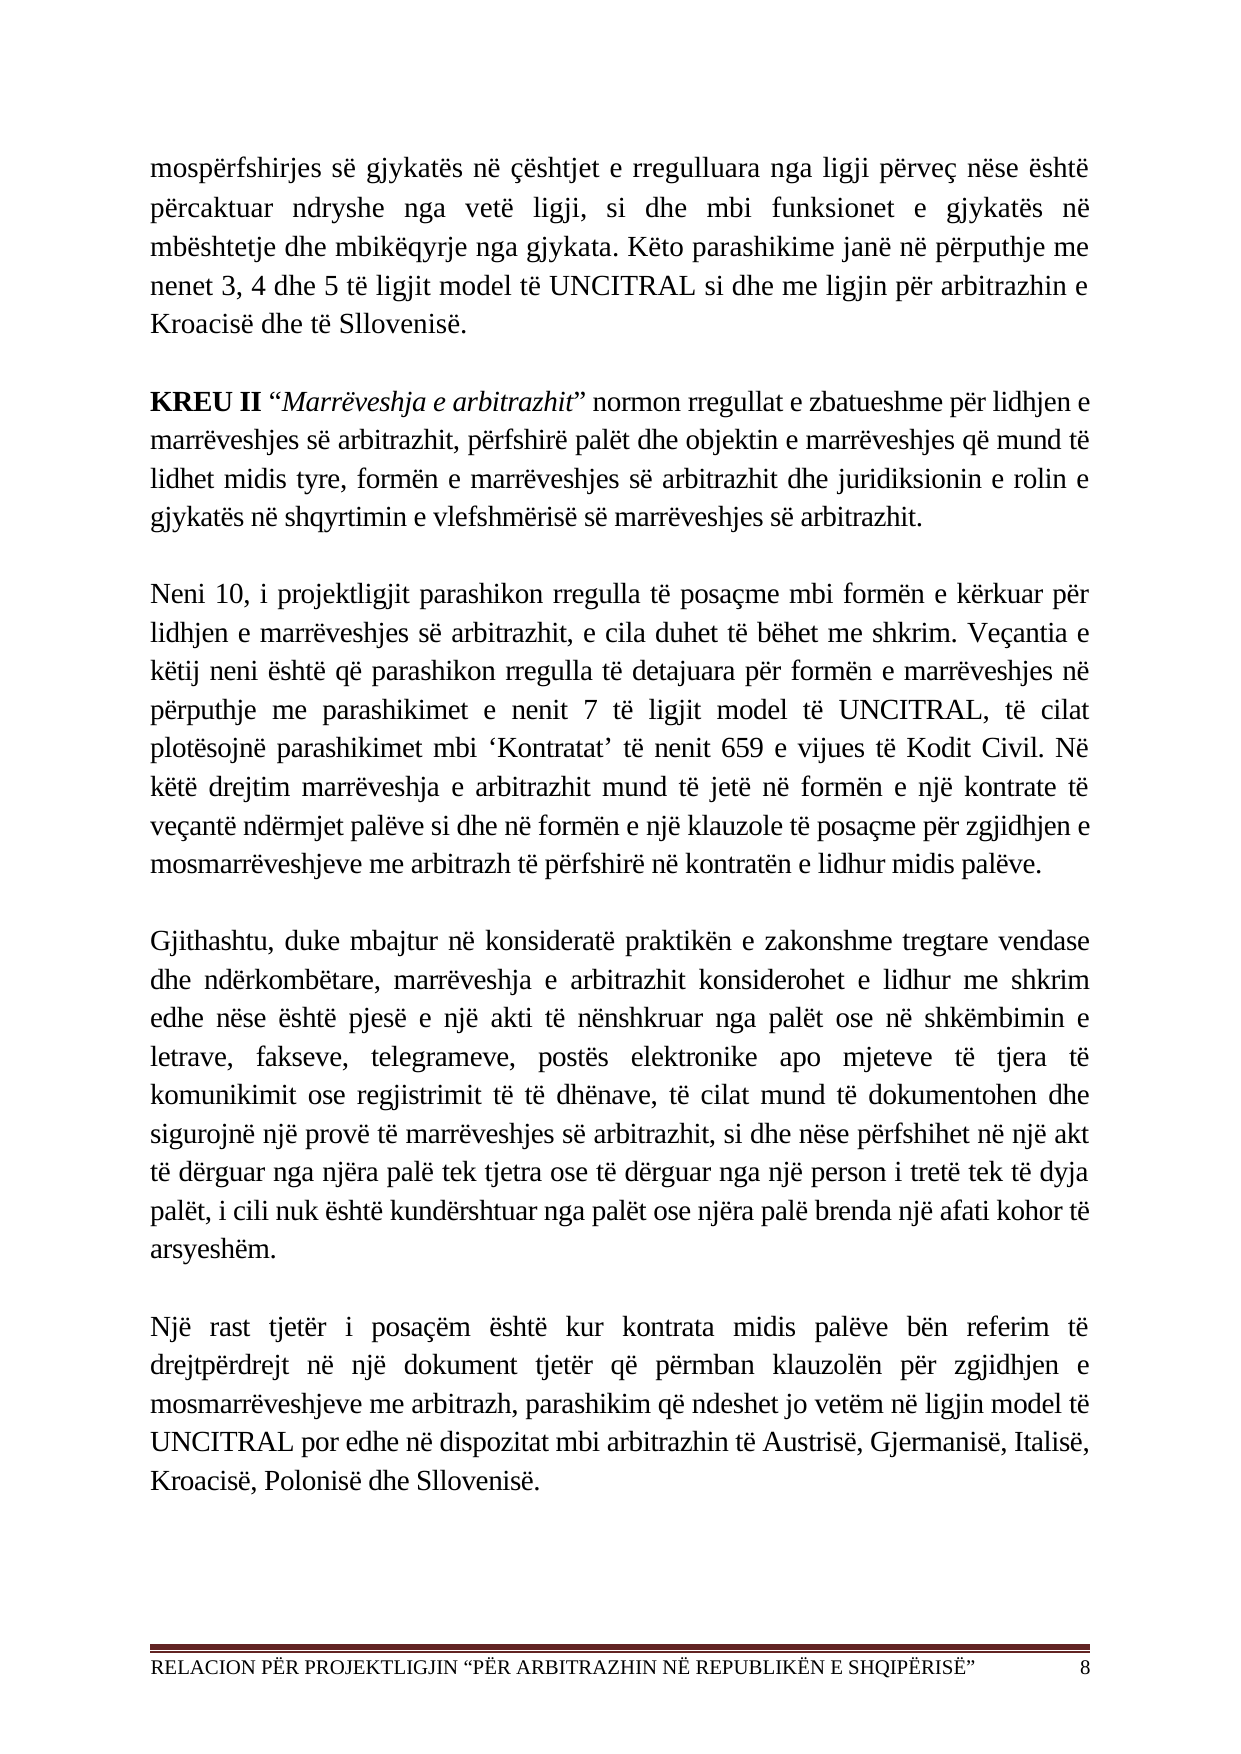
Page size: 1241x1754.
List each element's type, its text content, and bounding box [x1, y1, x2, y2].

text Gjithashtu, duke mbajtur në konsideratë praktikën e zakonshme tregtare vendase dhe ndërkombëtare, marrëveshja e arbitrazhit konsiderohet e lidhur me shkrim edhe nëse është pjesë e një akti të nënshkruar nga palët ose në shkëmbimin e letrave, fakseve, telegrameve, postës elektronike apo mjeteve të tjera të komunikimit ose regjistrimit të të dhënave, të cilat mund të dokumentohen dhe sigurojnë një provë të marrëveshjes së arbitrazhit, si dhe nëse përfshihet në një akt të dërguar nga njëra palë tek tjetra ose të dërguar nga një person i tretë tek të dyja palët, i cili nuk është kundërshtuar nga palët ose njëra palë brenda një afati kohor të arsyeshëm. [150, 923, 1090, 1265]
text Një rast tjetër i posaçëm është kur kontrata midis palëve bën referim të drejtpërdrejt në një dokument tjetër që përmban klauzolën për zgjidhjen e mosmarrëveshjeve me arbitrazh, parashikim që ndeshet jo vetëm në ligjin model të UNCITRAL por edhe në dispozitat mbi arbitrazhin të Austrisë, Gjermanisë, Italisë, Kroacisë, Polonisë dhe Sllovenisë. [150, 1309, 1090, 1496]
text Neni 10, i projektligjit parashikon rregulla të posaçme mbi formën e kërkuar për lidhjen e marrëveshjes së arbitrazhit, e cila duhet të bëhet me shkrim. Veçantia e këtij neni është që parashikon rregulla të detajuara për formën e marrëveshjes në përputhje me parashikimet e nenit 7 të ligjit model të UNCITRAL, të cilat plotësojnë parashikimet mbi ‘Kontratat’ të nenit 659 e vijues të Kodit Civil. Në këtë drejtim marrëveshja e arbitrazhit mund të jetë në formën e një kontrate të veçantë ndërmjet palëve si dhe në formën e një klauzole të posaçme për zgjidhjen e mosmarrëveshjeve me arbitrazh të përfshirë në kontratën e lidhur midis palëve. [150, 576, 1090, 880]
text KREU II “Marrëveshja e arbitrazhit” normon rregullat e zbatueshme për lidhjen e marrëveshjes së arbitrazhit, përfshirë palët dhe objektin e marrëveshjes që mund të lidhet midis tyre, formën e marrëveshjes së arbitrazhit dhe juridiksionin e rolin e gjykatës në shqyrtimin e vlefshmërisë së marrëveshjes së arbitrazhit. [150, 384, 1090, 533]
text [150, 150, 1090, 340]
